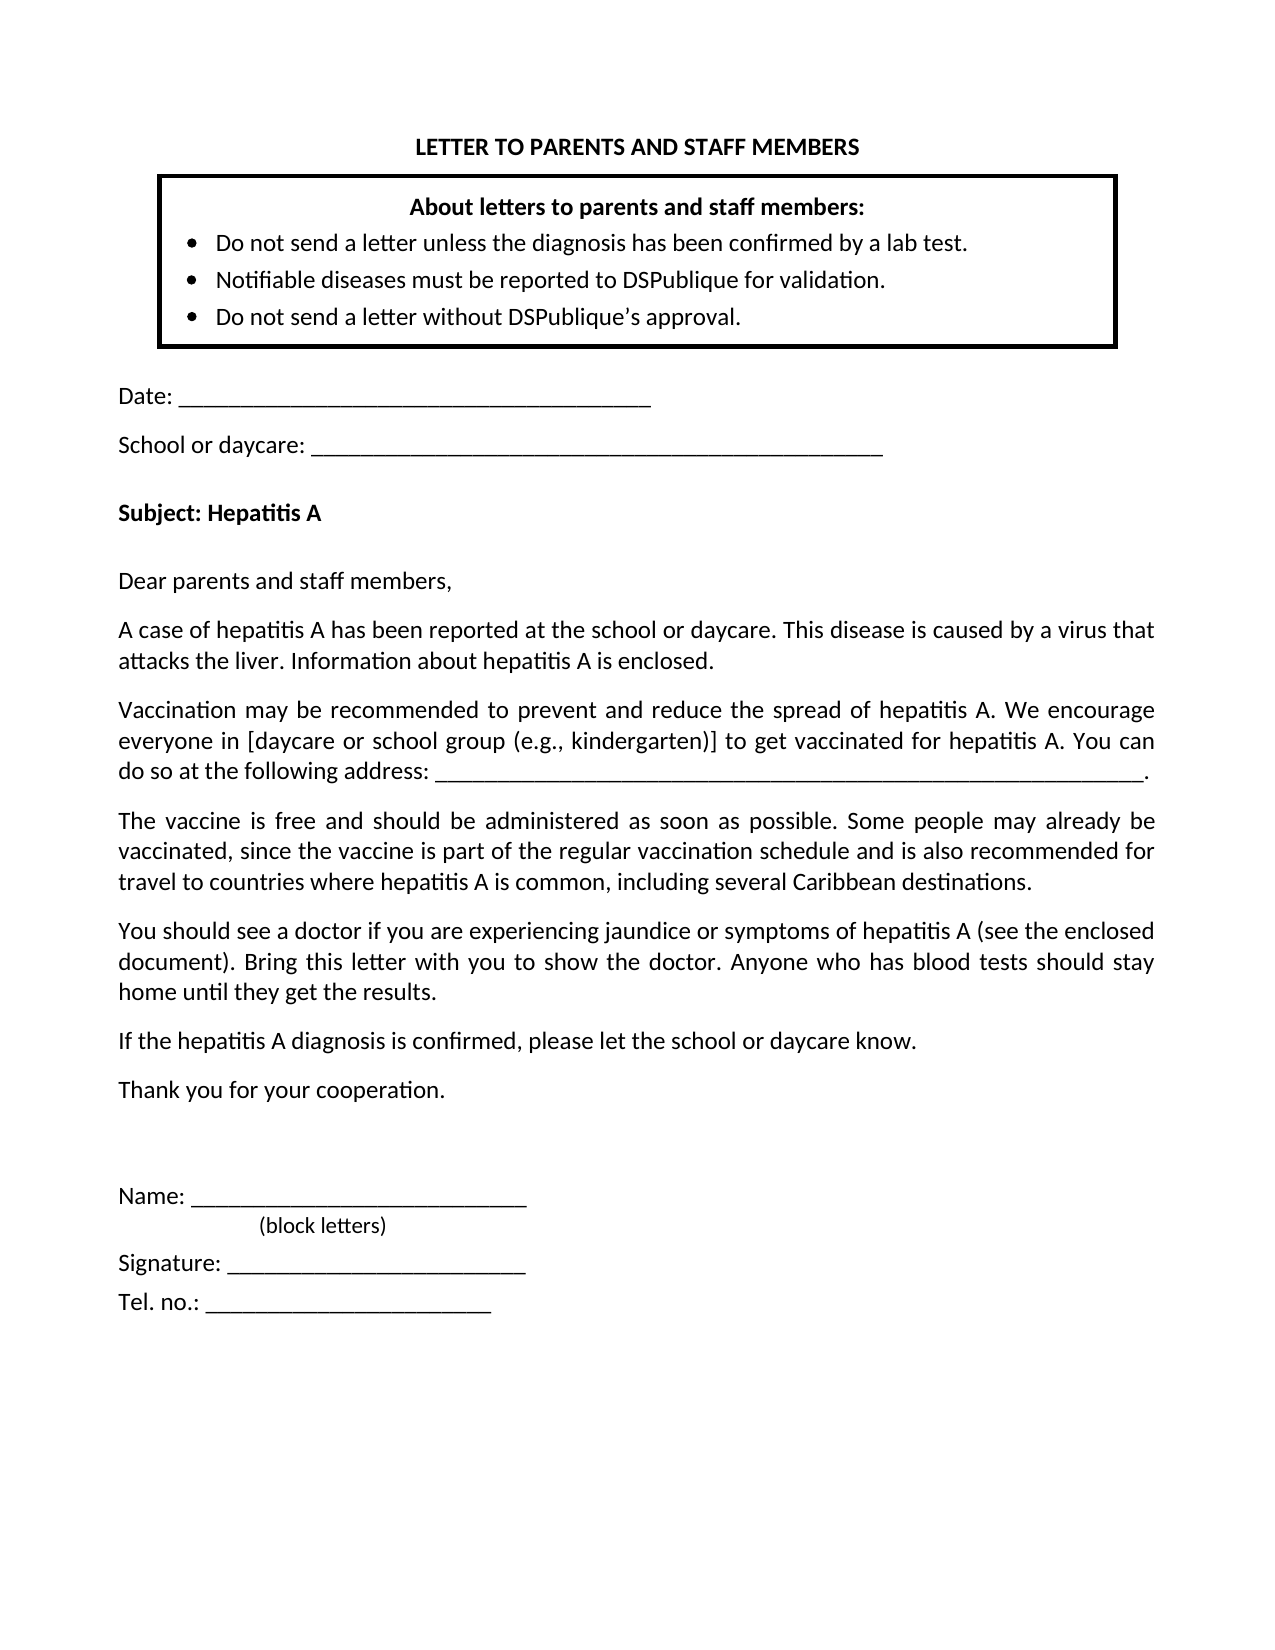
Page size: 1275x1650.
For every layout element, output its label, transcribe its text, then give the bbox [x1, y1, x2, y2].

text School or daycare: ______________________________________________ [118, 429, 1157, 460]
text Signature: ________________________ [118, 1247, 1157, 1278]
text Vaccination may be recommended to prevent and reduce the spread of hepatitis A. We encourage everyone in [daycare or school group (e.g., kindergarten)] to get vaccinated for hepatitis A. You can do so at the following address: _________________________________________________________. [118, 694, 1157, 786]
table_header About letters to parents and staff members: Do not send a letter unless the diagnosis has been confirmed by a lab test. Notifiable diseases must be reported to DSPublique for validation. Do not send a letter without DSPublique’s approval. [162, 178, 1113, 344]
text Name: ___________________________ [118, 1180, 1157, 1211]
text Subject: Hepatitis A [118, 497, 1157, 528]
text Date: ______________________________________ [118, 380, 1157, 411]
text LETTER TO PARENTS AND STAFF MEMBERS [118, 131, 1157, 161]
text If the hepatitis A diagnosis is confirmed, please let the school or daycare know. [118, 1025, 1157, 1056]
text You should see a doctor if you are experiencing jaundice or symptoms of hepatitis A (see the enclosed document). Bring this letter with you to show the doctor. Anyone who has blood tests should stay home until they get the results. [118, 915, 1157, 1007]
text Tel. no.: _______________________ [118, 1286, 1157, 1316]
text Dear parents and staff members, [118, 565, 1157, 596]
text (block letters) [118, 1211, 1157, 1239]
text Thank you for your cooperation. [118, 1075, 1157, 1105]
text The vaccine is free and should be administered as soon as possible. Some people may already be vaccinated, since the vaccine is part of the regular vaccination schedule and is also recommended for travel to countries where hepatitis A is common, including several Caribbean destinations. [118, 805, 1157, 896]
text A case of hepatitis A has been reported at the school or daycare. This disease is caused by a virus that attacks the liver. Information about hepatitis A is enclosed. [118, 615, 1157, 676]
